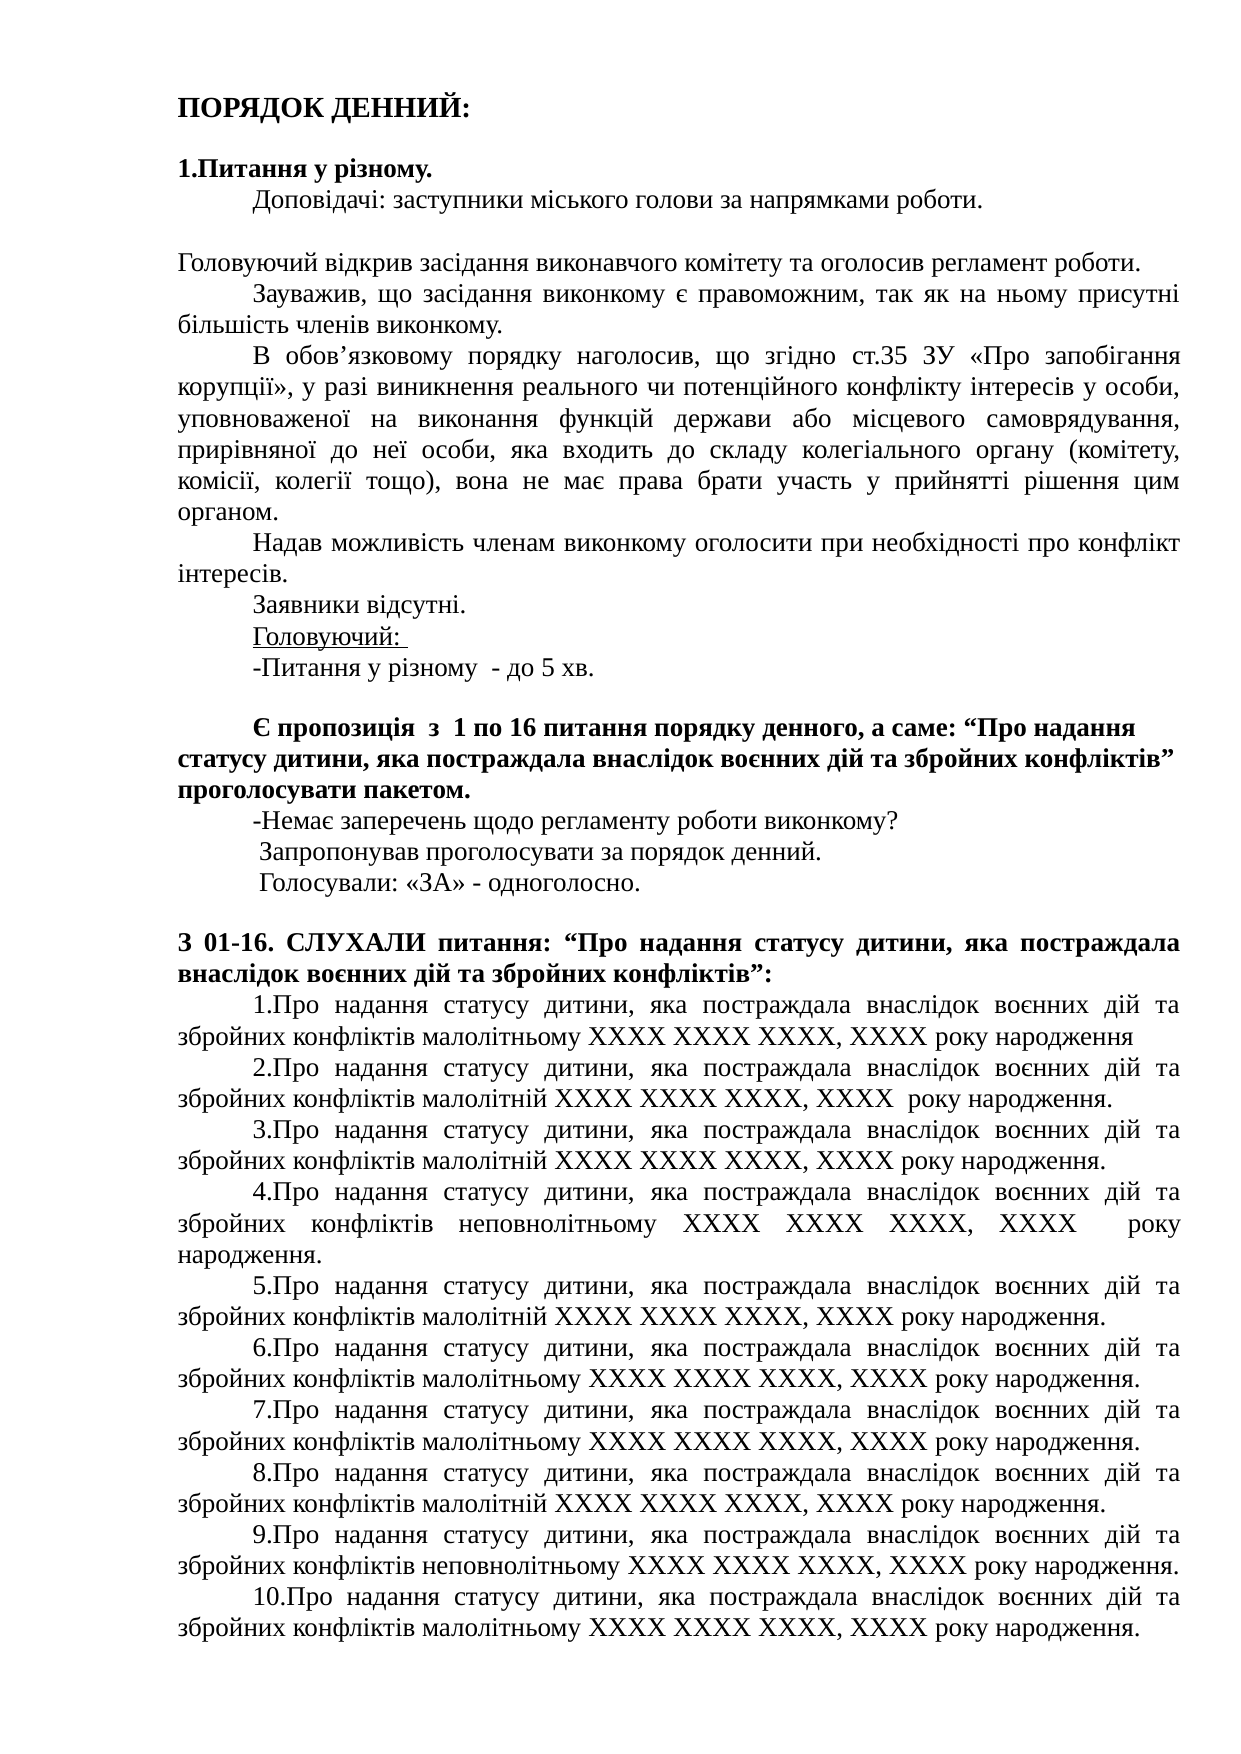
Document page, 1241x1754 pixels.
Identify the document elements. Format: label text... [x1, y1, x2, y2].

text 8.Про надання статусу дитини, яка постраждала внаслідок воєнних дій та збройних конфліктів малолітній ХХХХ ХХХХ ХХХХ, ХХХХ року народження. [177, 1456, 1181, 1518]
text 9.Про надання статусу дитини, яка постраждала внаслідок воєнних дій та збройних конфліктів неповнолітньому ХХХХ ХХХХ ХХХХ, ХХХХ року народження. [177, 1518, 1181, 1580]
text Доповідачі: заступники міського голови за напрямками роботи. [177, 184, 1181, 215]
text 4.Про надання статусу дитини, яка постраждала внаслідок воєнних дій та збройних конфліктів неповнолітньому ХХХХ ХХХХ ХХХХ, ХХХХ року народження. [177, 1176, 1181, 1269]
text 3.Про надання статусу дитини, яка постраждала внаслідок воєнних дій та збройних конфліктів малолітній ХХХХ ХХХХ ХХХХ, ХХХХ року народження. [177, 1113, 1181, 1176]
text Надав можливість членам виконкому оголосити при необхідності про конфлікт інтересів. [177, 526, 1181, 588]
text 10.Про надання статусу дитини, яка постраждала внаслідок воєнних дій та збройних конфліктів малолітньому ХХХХ ХХХХ ХХХХ, ХХХХ року народження. [177, 1580, 1181, 1643]
text 1.Питання у різному. [177, 152, 1181, 184]
text -Питання у різному - до 5 хв. [177, 651, 1181, 682]
text Головуючий відкрив засідання виконавчого комітету та оголосив регламент роботи. [177, 246, 1181, 277]
text -Немає заперечень щодо регламенту роботи виконкому? [177, 804, 1181, 835]
text 6.Про надання статусу дитини, яка постраждала внаслідок воєнних дій та збройних конфліктів малолітньому ХХХХ ХХХХ ХХХХ, ХХХХ року народження. [177, 1331, 1181, 1393]
text Є пропозиція з 1 по 16 питання порядку денного, а саме: “Про надання статусу дитини, яка постраждала внаслідок воєнних дій та збройних конфліктів” проголосувати пакетом. [177, 711, 1181, 804]
text Запропонував проголосувати за порядок денний. [177, 835, 1181, 866]
text В обов’язковому порядку наголосив, що згідно ст.35 ЗУ «Про запобігання корупції», у разі виникнення реального чи потенційного конфлікту інтересів у особи, уповноваженої на виконання функцій держави або місцевого самоврядування, прирівняної до неї особи, яка входить до складу колегіального органу (комітету, комісії, колегії тощо), вона не має права брати участь у прийнятті рішення цим органом. [177, 339, 1181, 526]
text Голосували: «ЗА» - одноголосно. [177, 866, 1181, 898]
text Головуючий: [177, 620, 1181, 651]
text З 01-16. СЛУХАЛИ питання: “Про надання статусу дитини, яка постраждала внаслідок воєнних дій та збройних конфліктів”: [177, 926, 1181, 989]
text Зауважив, що засідання виконкому є правоможним, так як на ньому присутні більшість членів виконкому. [177, 277, 1181, 339]
text 5.Про надання статусу дитини, яка постраждала внаслідок воєнних дій та збройних конфліктів малолітній ХХХХ ХХХХ ХХХХ, ХХХХ року народження. [177, 1269, 1181, 1331]
text 2.Про надання статусу дитини, яка постраждала внаслідок воєнних дій та збройних конфліктів малолітній ХХХХ ХХХХ ХХХХ, ХХХХ року народження. [177, 1051, 1181, 1113]
text 1.Про надання статусу дитини, яка постраждала внаслідок воєнних дій та збройних конфліктів малолітньому ХХХХ ХХХХ ХХХХ, ХХХХ року народження [177, 989, 1181, 1051]
text Заявники відсутні. [177, 588, 1181, 620]
text ПОРЯДОК ДЕННИЙ: [177, 90, 1181, 124]
text 7.Про надання статусу дитини, яка постраждала внаслідок воєнних дій та збройних конфліктів малолітньому ХХХХ ХХХХ ХХХХ, ХХХХ року народження. [177, 1393, 1181, 1456]
